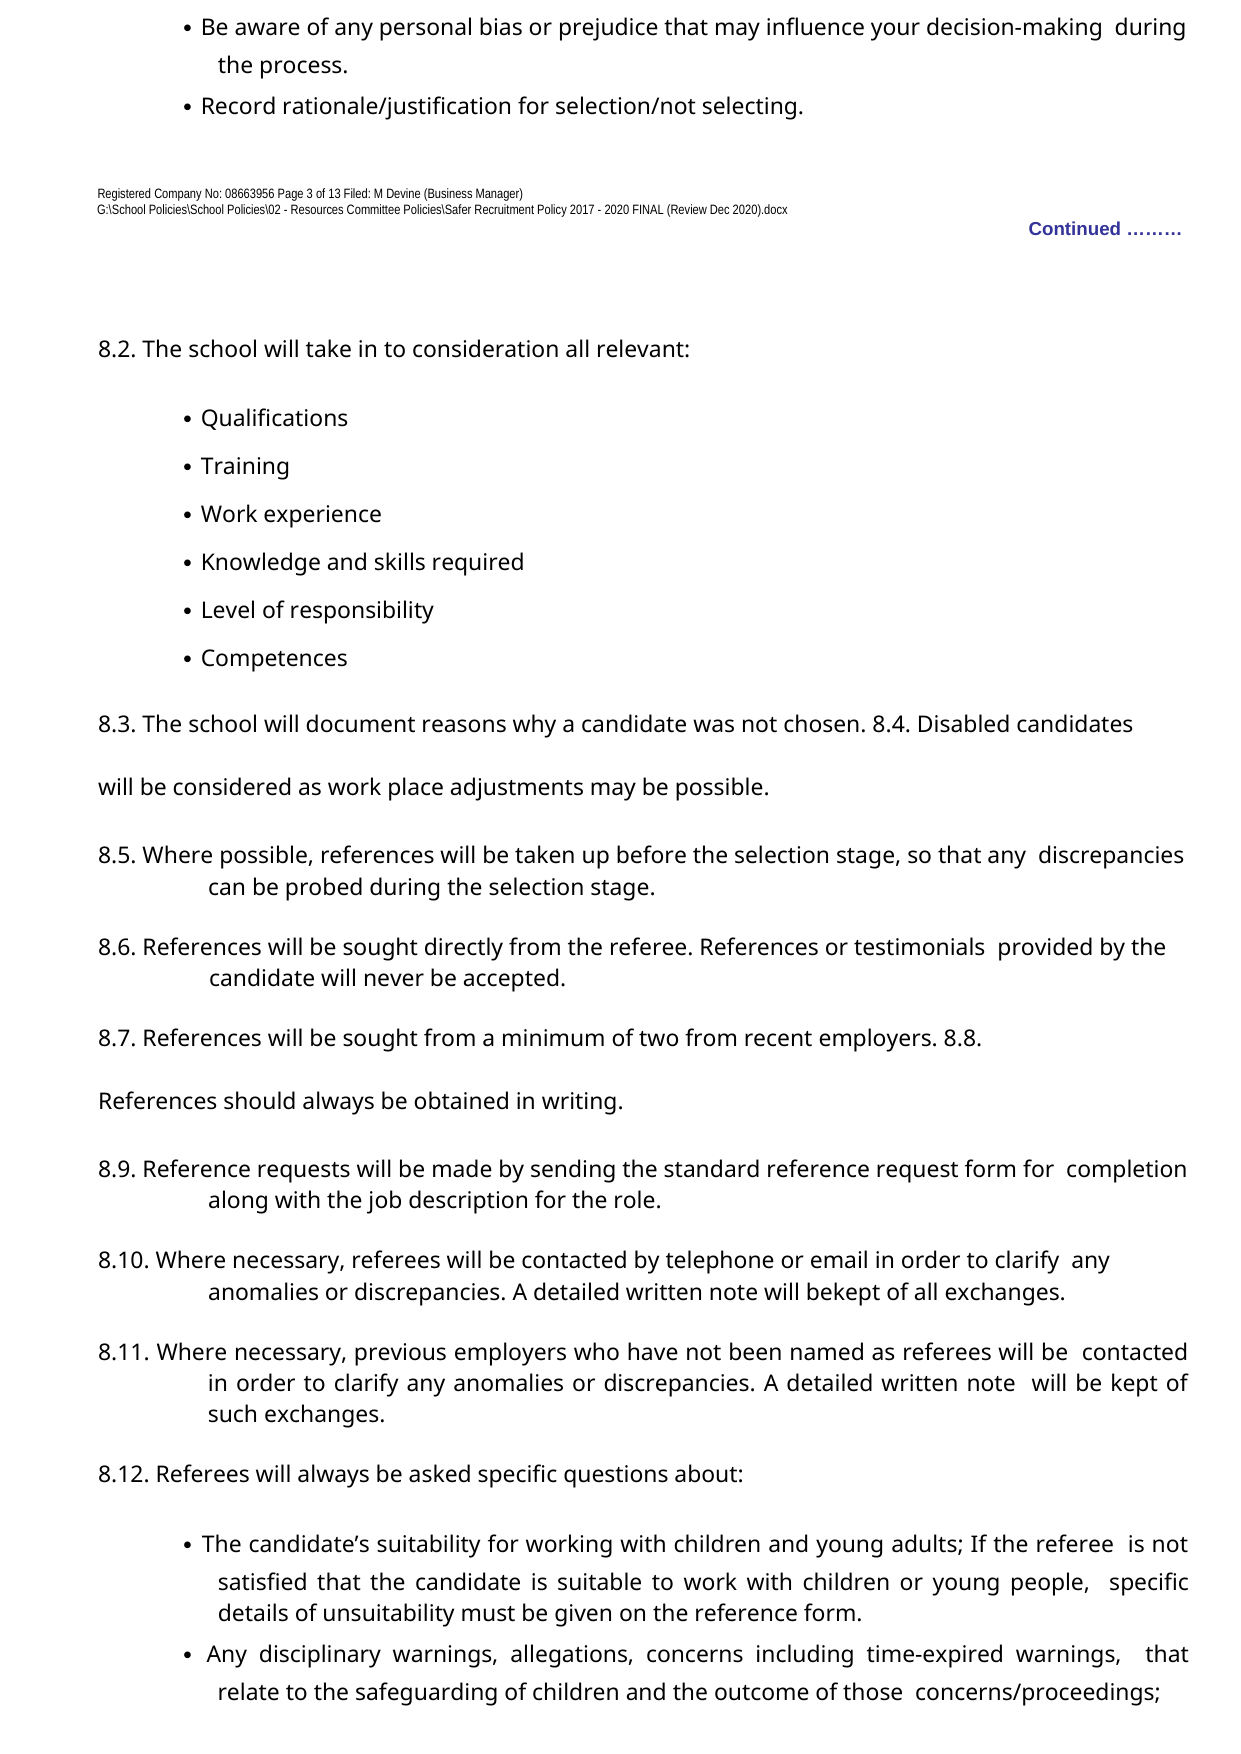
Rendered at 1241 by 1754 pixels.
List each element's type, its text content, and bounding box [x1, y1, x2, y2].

text 8.10. Where necessary, referees will be contacted by telephone or email in order to clarify any anomalies or discrepancies. A detailed written note will bekept of all exchanges. [98, 1244, 1190, 1307]
text ∙ The candidate’s suitability for working with children and young adults; If the referee is not satisfied that the candidate is suitable to work with children or young people, specific details of unsuitability must be given on the reference form. [180, 1518, 1190, 1628]
text ∙ Training [180, 441, 1198, 488]
text 8.3. The school will document reasons why a candidate was not chosen. 8.4. Disabled candidates will be considered as work place adjustments may be possible. [98, 708, 1172, 802]
text ∙ Be aware of any personal bias or prejudice that may influence your decision-making during the process. [180, 1, 1190, 80]
text G:\School Policies\School Policies\02 - Resources Committee Policies\Safer Recruitment Policy 2017 - 2020 FINAL (Review Dec 2020).docx [97, 202, 1198, 217]
text ∙ Any disciplinary warnings, allegations, concerns including time-expired warnings, that relate to the safeguarding of children and the outcome of those concerns/proceedings; [180, 1629, 1190, 1707]
text Registered Company No: 08663956 Page 3 of 13 Filed: M Devine (Business Manager) [97, 187, 1027, 202]
text 8.6. References will be sought directly from the referee. References or testimonials provided by the candidate will never be accepted. [98, 931, 1190, 993]
text ∙ Knowledge and skills required [180, 537, 1198, 583]
text 8.11. Where necessary, previous employers who have not been named as referees will be contacted in order to clarify any anomalies or discrepancies. A detailed written note will be kept of such exchanges. [98, 1336, 1190, 1430]
text ∙ Level of responsibility [180, 584, 1198, 631]
text 8.9. Reference requests will be made by sending the standard reference request form for completion along with the job description for the role. [98, 1153, 1190, 1216]
text 8.12. Referees will always be asked specific questions about: [98, 1458, 1198, 1490]
text ∙ Record rationale/justification for selection/not selecting. [180, 81, 1198, 128]
text 8.2. The school will take in to consideration all relevant: [98, 333, 1198, 364]
text Continued ……… [36, 217, 1182, 239]
text ∙ Qualifications [180, 393, 1198, 440]
text 8.7. References will be sought from a minimum of two from recent employers. 8.8. References should always be obtained in writing. [98, 1022, 1061, 1116]
text 8.5. Where possible, references will be taken up before the selection stage, so that any discrepancies can be probed during the selection stage. [98, 839, 1190, 902]
text ∙ Competences [180, 632, 1198, 679]
text ∙ Work experience [180, 488, 1198, 535]
